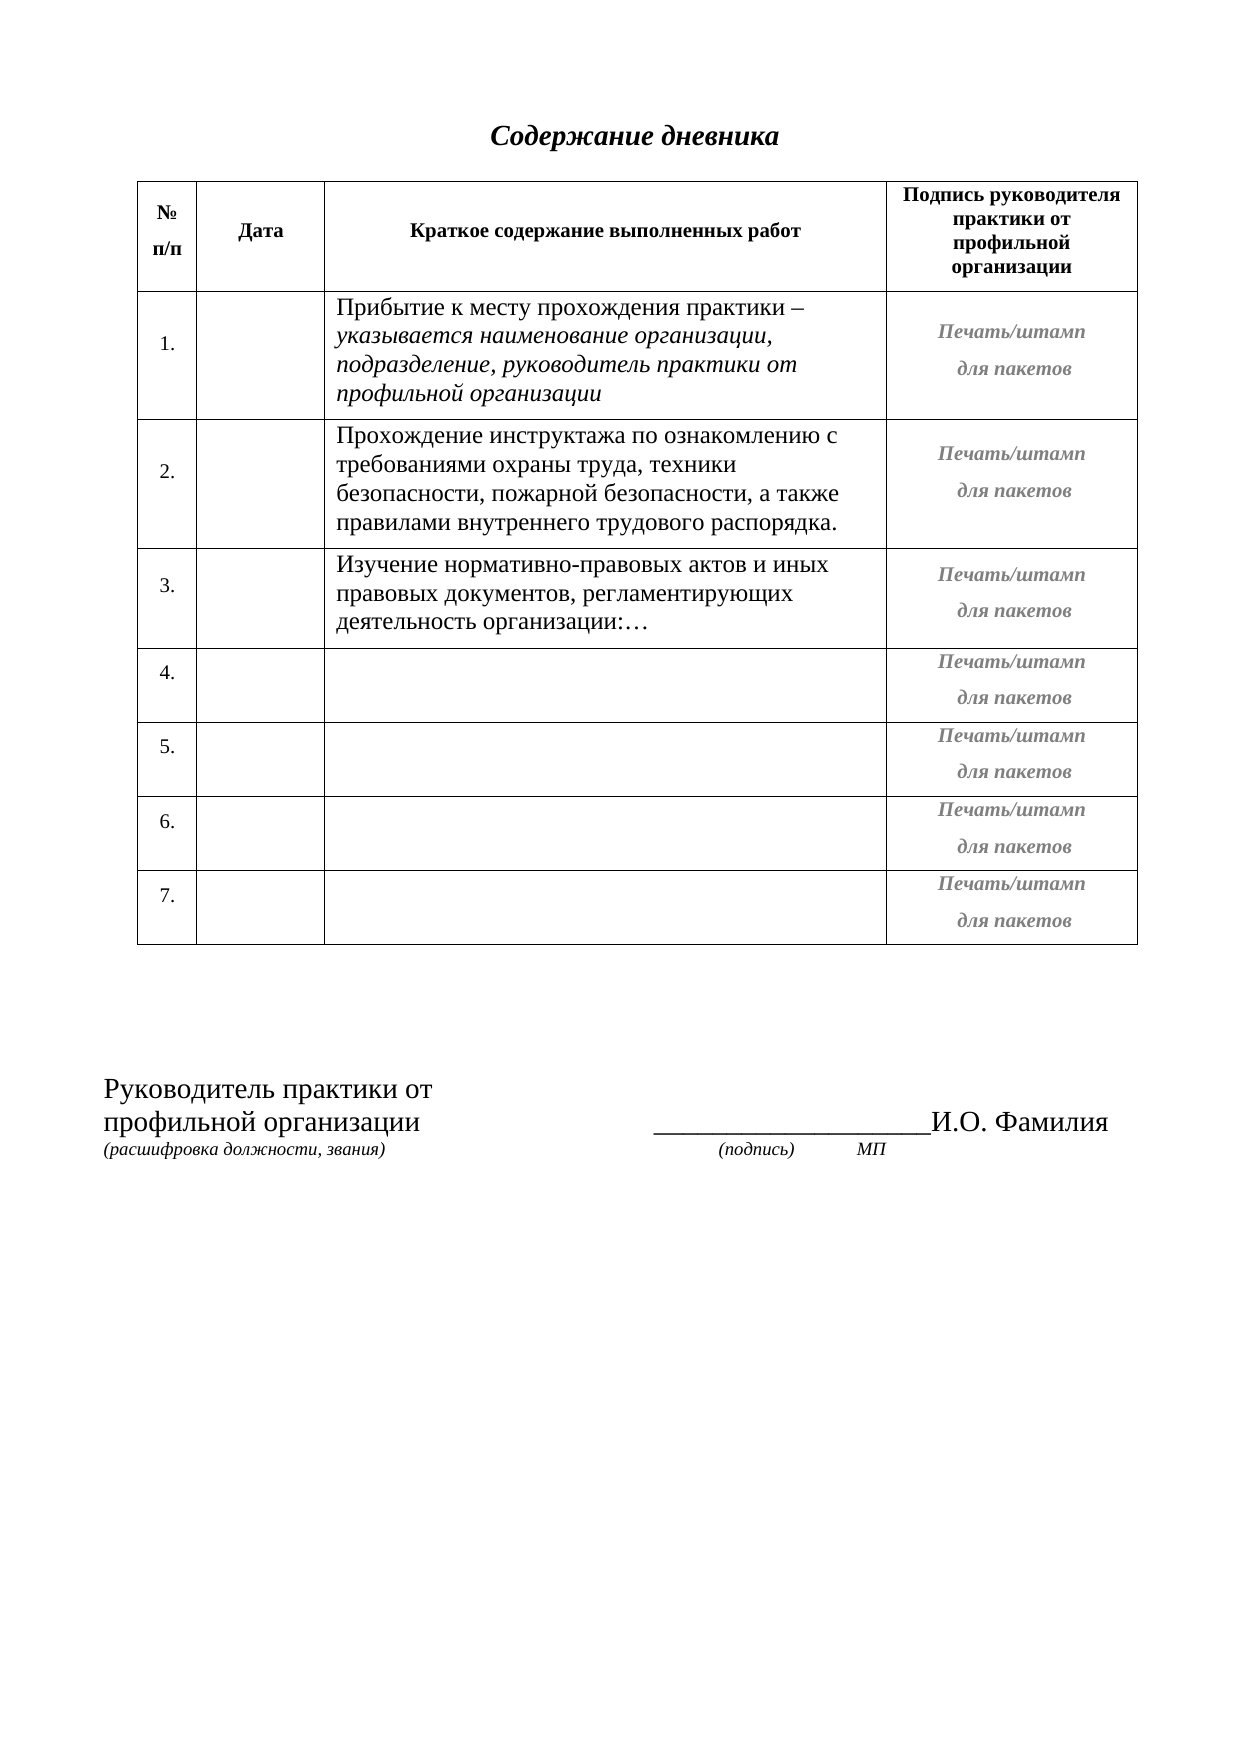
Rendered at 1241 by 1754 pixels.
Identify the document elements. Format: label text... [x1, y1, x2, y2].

table_cell 2. [138, 420, 196, 548]
table_cell Печать/штамп для пакетов [887, 797, 1137, 870]
table_header Подпись руководителя практики от профильной организации [887, 182, 1137, 291]
table_cell [325, 649, 886, 722]
table_cell 5. [138, 723, 196, 796]
table_cell Печать/штамп для пакетов [887, 649, 1137, 722]
text Содержание дневника [118, 118, 1152, 152]
table_cell Печать/штамп для пакетов [887, 871, 1137, 944]
table_cell Печать/штамп для пакетов [887, 292, 1137, 419]
text (расшифровка должности, звания) (подпись) МП [29, 1138, 1152, 1159]
table_cell [197, 797, 324, 870]
table_cell Прибытие к месту прохождения практики – указывается наименование организации, подразделение, руководитель практики от профильной организации [325, 292, 886, 419]
table_cell 6. [138, 797, 196, 870]
table_cell Печать/штамп для пакетов [887, 549, 1137, 648]
table_cell 3. [138, 549, 196, 648]
table_header № п/п [138, 182, 196, 291]
table_cell [197, 292, 324, 419]
table_header Дата [197, 182, 324, 291]
table_cell [325, 871, 886, 944]
table_cell [197, 649, 324, 722]
table_cell Изучение нормативно-правовых актов и иных правовых документов, регламентирующих деятельность организации:… [325, 549, 886, 648]
table_cell 4. [138, 649, 196, 722]
table_cell Прохождение инструктажа по ознакомлению с требованиями охраны труда, техники безопасности, пожарной безопасности, а также правилами внутреннего трудового распорядка. [325, 420, 886, 548]
text профильной организации ___________________И.О. Фамилия [29, 1104, 1152, 1138]
table_cell [197, 420, 324, 548]
table_cell Печать/штамп для пакетов [887, 723, 1137, 796]
table_cell [197, 549, 324, 648]
text Руководитель практики от [29, 1071, 1152, 1104]
table_cell 7. [138, 871, 196, 944]
table_cell [325, 797, 886, 870]
table_cell [197, 723, 324, 796]
table_cell 1. [138, 292, 196, 419]
table_header Краткое содержание выполненных работ [325, 182, 886, 291]
table_cell [325, 723, 886, 796]
table_cell [197, 871, 324, 944]
table_cell Печать/штамп для пакетов [887, 420, 1137, 548]
